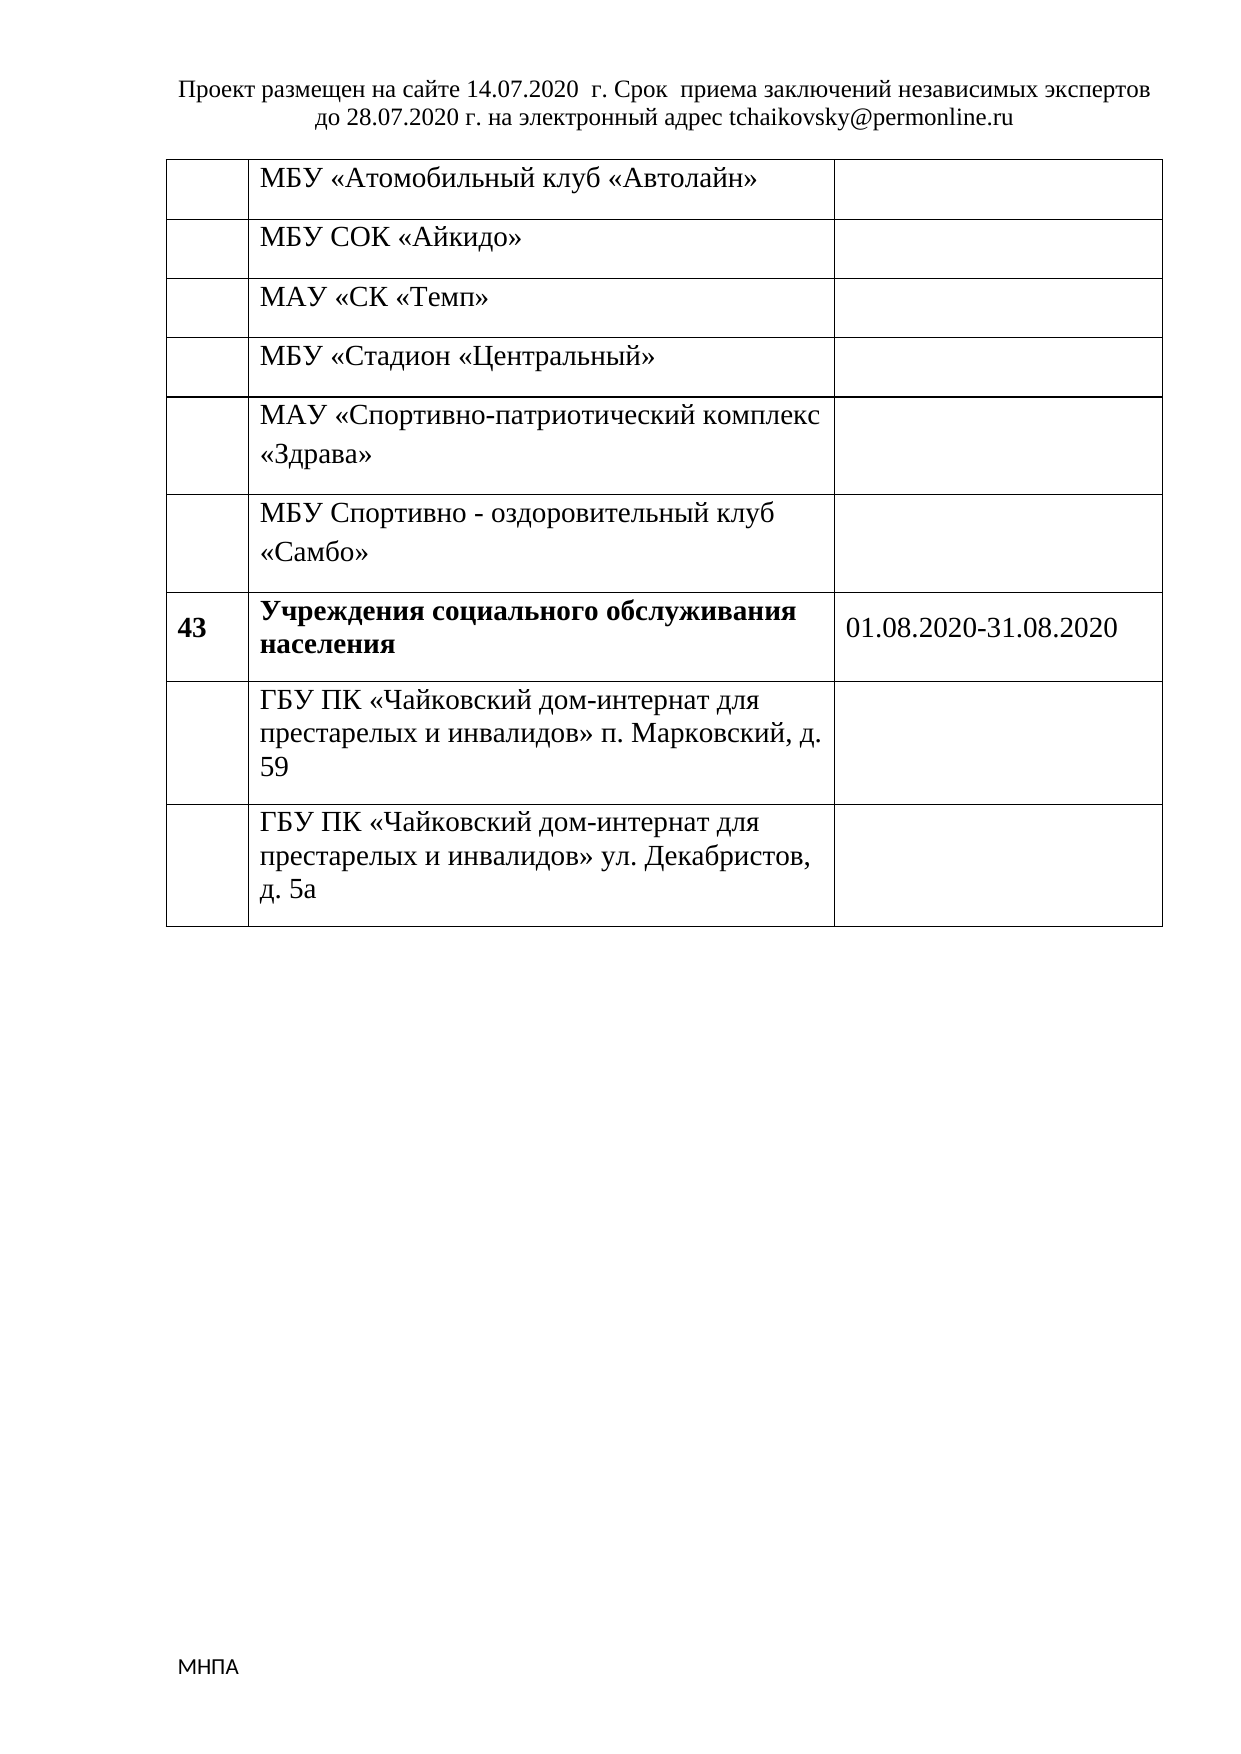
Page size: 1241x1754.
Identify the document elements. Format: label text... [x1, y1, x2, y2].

table_cell МАУ «Спортивно-патриотический комплекс «Здрава» [249, 398, 834, 494]
table_cell [835, 805, 1162, 926]
table_cell МАУ «СК «Темп» [249, 279, 834, 337]
table_cell [835, 160, 1162, 218]
table_cell ГБУ ПК «Чайковский дом-интернат для престарелых и инвалидов» ул. Декабристов, д. 5а [249, 805, 834, 926]
table_cell МБУ «Атомобильный клуб «Автолайн» [249, 160, 834, 218]
table_cell [835, 682, 1162, 803]
table_cell [167, 682, 248, 803]
table_cell Учреждения социального обслуживания населения [249, 593, 834, 681]
table_cell МБУ «Стадион «Центральный» [249, 338, 834, 396]
table_cell МБУ СОК «Айкидо» [249, 220, 834, 278]
table_cell [167, 220, 248, 278]
table_cell [835, 495, 1162, 592]
table_cell 43 [167, 593, 248, 681]
table_cell 01.08.2020-31.08.2020 [835, 593, 1162, 681]
table_cell [167, 495, 248, 592]
table_cell МБУ Спортивно - оздоровительный клуб «Самбо» [249, 495, 834, 592]
table_cell [835, 220, 1162, 278]
table_cell [835, 279, 1162, 337]
table_cell [167, 398, 248, 494]
table_cell [835, 338, 1162, 396]
table_cell [835, 398, 1162, 494]
table_cell ГБУ ПК «Чайковский дом-интернат для престарелых и инвалидов» п. Марковский, д. 59 [249, 682, 834, 803]
table_cell [167, 160, 248, 218]
table_cell [167, 805, 248, 926]
table_cell [167, 338, 248, 396]
table_cell [167, 279, 248, 337]
